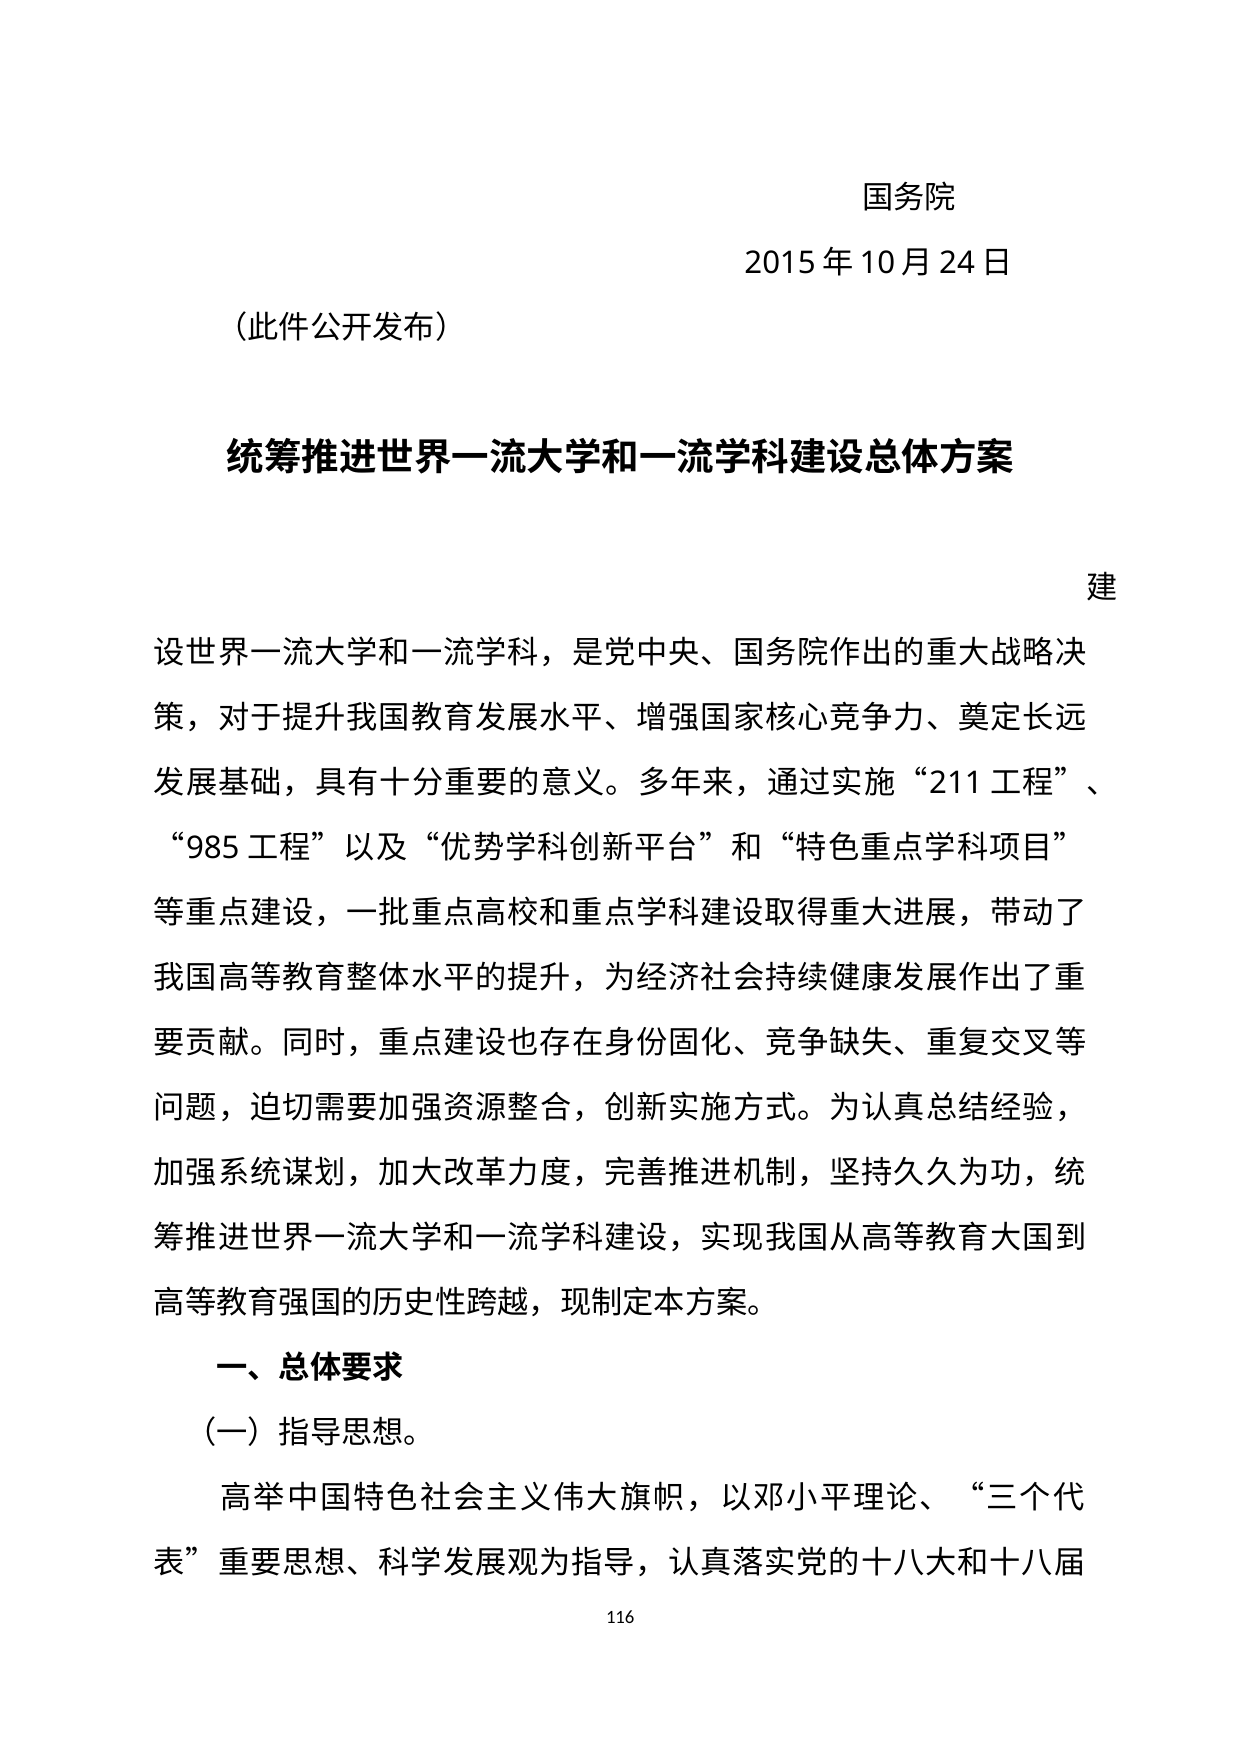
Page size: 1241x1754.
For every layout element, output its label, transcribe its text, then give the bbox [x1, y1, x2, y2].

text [153, 552, 1087, 1592]
text 国务院 2015年10月24日 （此件公开发布） [153, 162, 1087, 357]
text 统筹推进世界一流大学和一流学科建设总体方案 [153, 422, 1087, 487]
